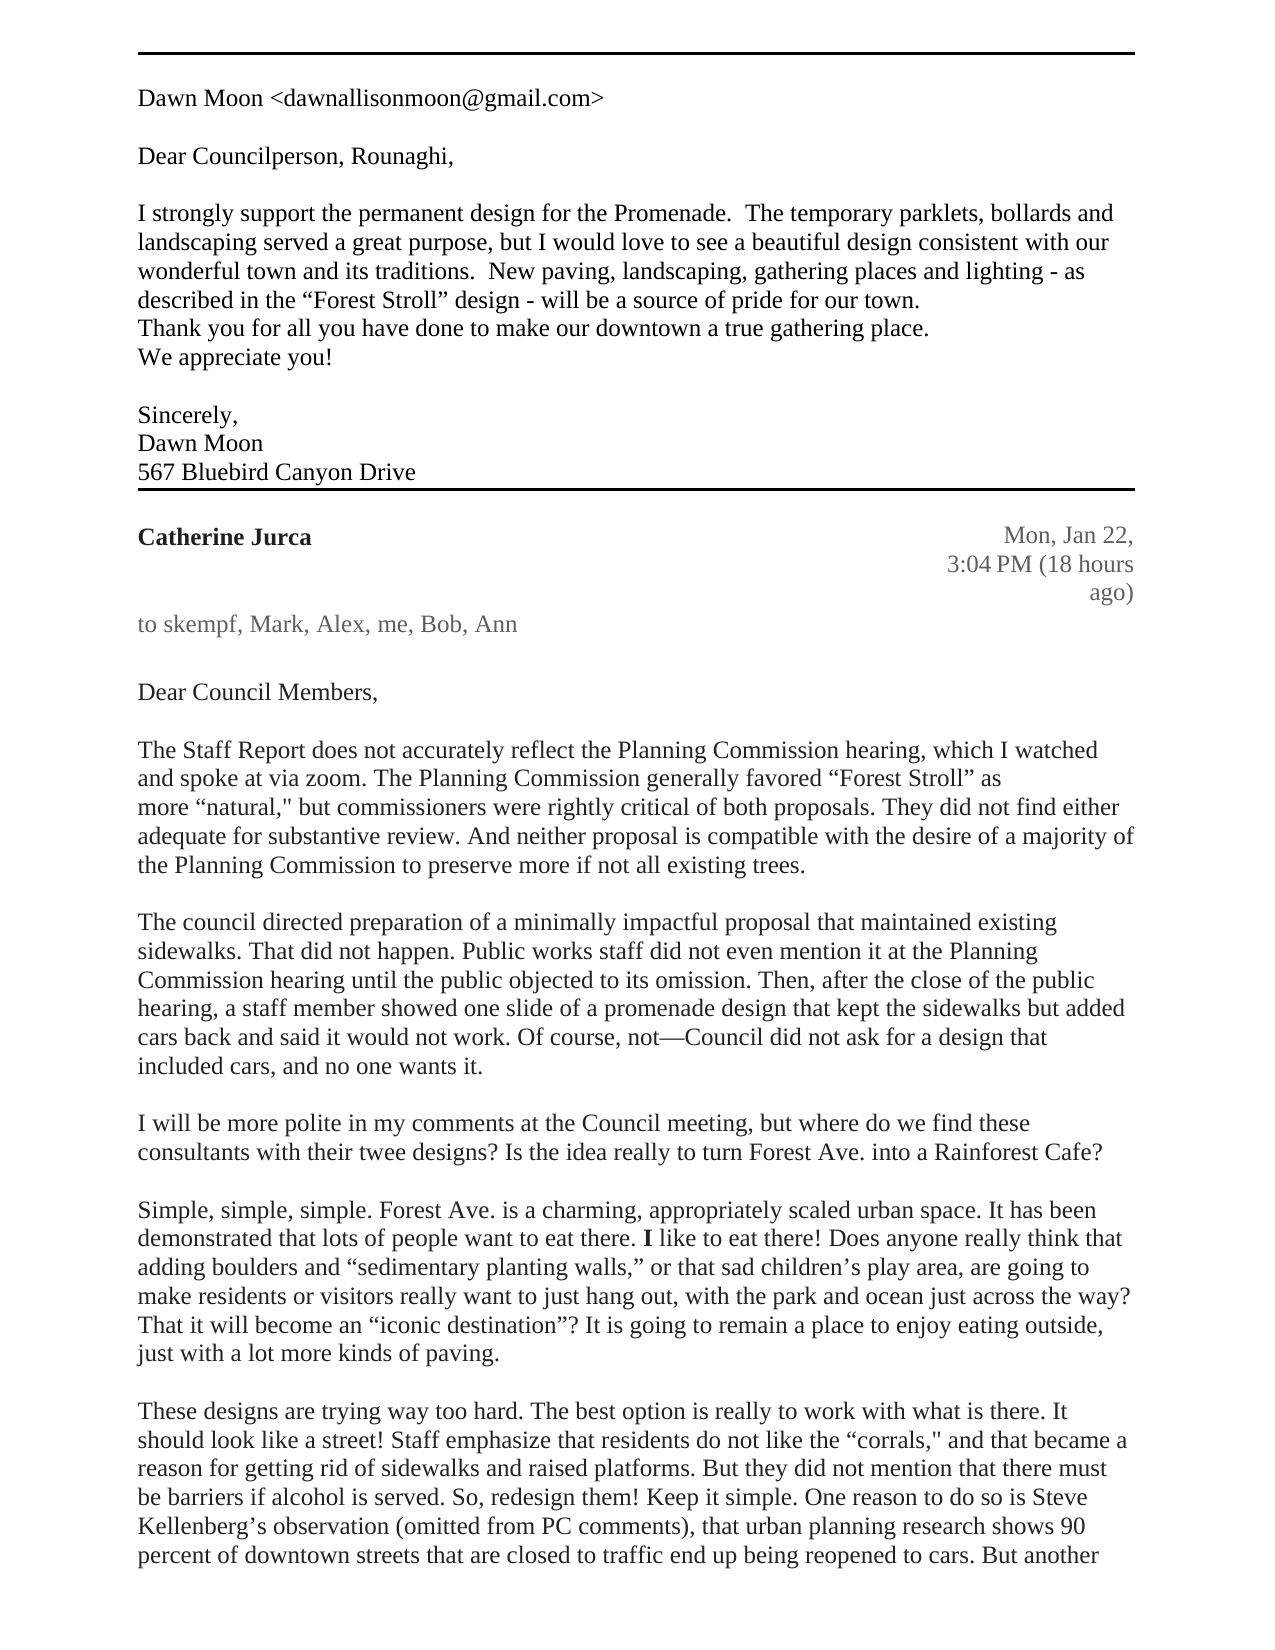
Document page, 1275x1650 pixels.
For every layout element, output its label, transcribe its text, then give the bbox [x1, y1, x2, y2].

table_cell [138, 606, 1134, 677]
text The Staff Report does not accurately reflect the Planning Commission hearing, which I watched and spoke at via zoom. The Planning Commission generally favored “Forest Stroll” as more “natural," but commissioners were rightly critical of both proposals. They did not find either adequate for substantive review. And neither proposal is compatible with the desire of a majority of the Planning Commission to preserve more if not all existing trees. [137, 735, 1135, 878]
text Dear Council Members, [137, 677, 1135, 706]
text Dawn Moon <dawnallisonmoon@gmail.com> [137, 83, 1135, 112]
text I will be more polite in my comments at the Council meeting, but where do we find these consultants with their twee designs? Is the idea really to turn Forest Ave. into a Rainforest Cafe? [137, 1108, 1135, 1166]
text Simple, simple, simple. Forest Ave. is a charming, appropriately scaled urban space. It has been demonstrated that lots of people want to eat there. I like to eat there! Does anyone really think that adding boulders and “sedimentary planting walls,” or that sad children’s play area, are going to make residents or visitors really want to just hang out, with the park and ocean just across the way? That it will become an “iconic destination”? It is going to remain a place to enjoy eating outside, just with a lot more kinds of paving. [137, 1195, 1135, 1367]
text I strongly support the permanent design for the Promenade. The temporary parklets, bollards and landscaping served a great purpose, but I would love to see a beautiful design consistent with our wonderful town and its traditions. New paving, landscaping, gathering places and lighting - as described in the “Forest Stroll” design - will be a source of pride for our town. [137, 198, 1135, 313]
text The council directed preparation of a minimally impactful proposal that maintained existing sidewalks. That did not happen. Public works staff did not even mention it at the Planning Commission hearing until the public objected to its omission. Then, after the close of the public hearing, a staff member showed one slide of a promenade design that kept the sidewalks but added cars back and said it would not work. Of course, not—Council did not ask for a design that included cars, and no one wants it. [137, 907, 1135, 1080]
table_header [138, 520, 917, 606]
text Dawn Moon [137, 428, 1135, 457]
text Sincerely, [137, 400, 1135, 428]
text Thank you for all you have done to make our downtown a true gathering place. [137, 313, 1135, 342]
text Dear Councilperson, Rounaghi, [137, 141, 1135, 170]
text We appreciate you! [137, 342, 1135, 371]
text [137, 1396, 1135, 1568]
text 567 Bluebird Canyon Drive [137, 457, 1135, 491]
table_header Mon, Jan 22, 3:04 PM (18 hours ago) [917, 520, 1134, 606]
